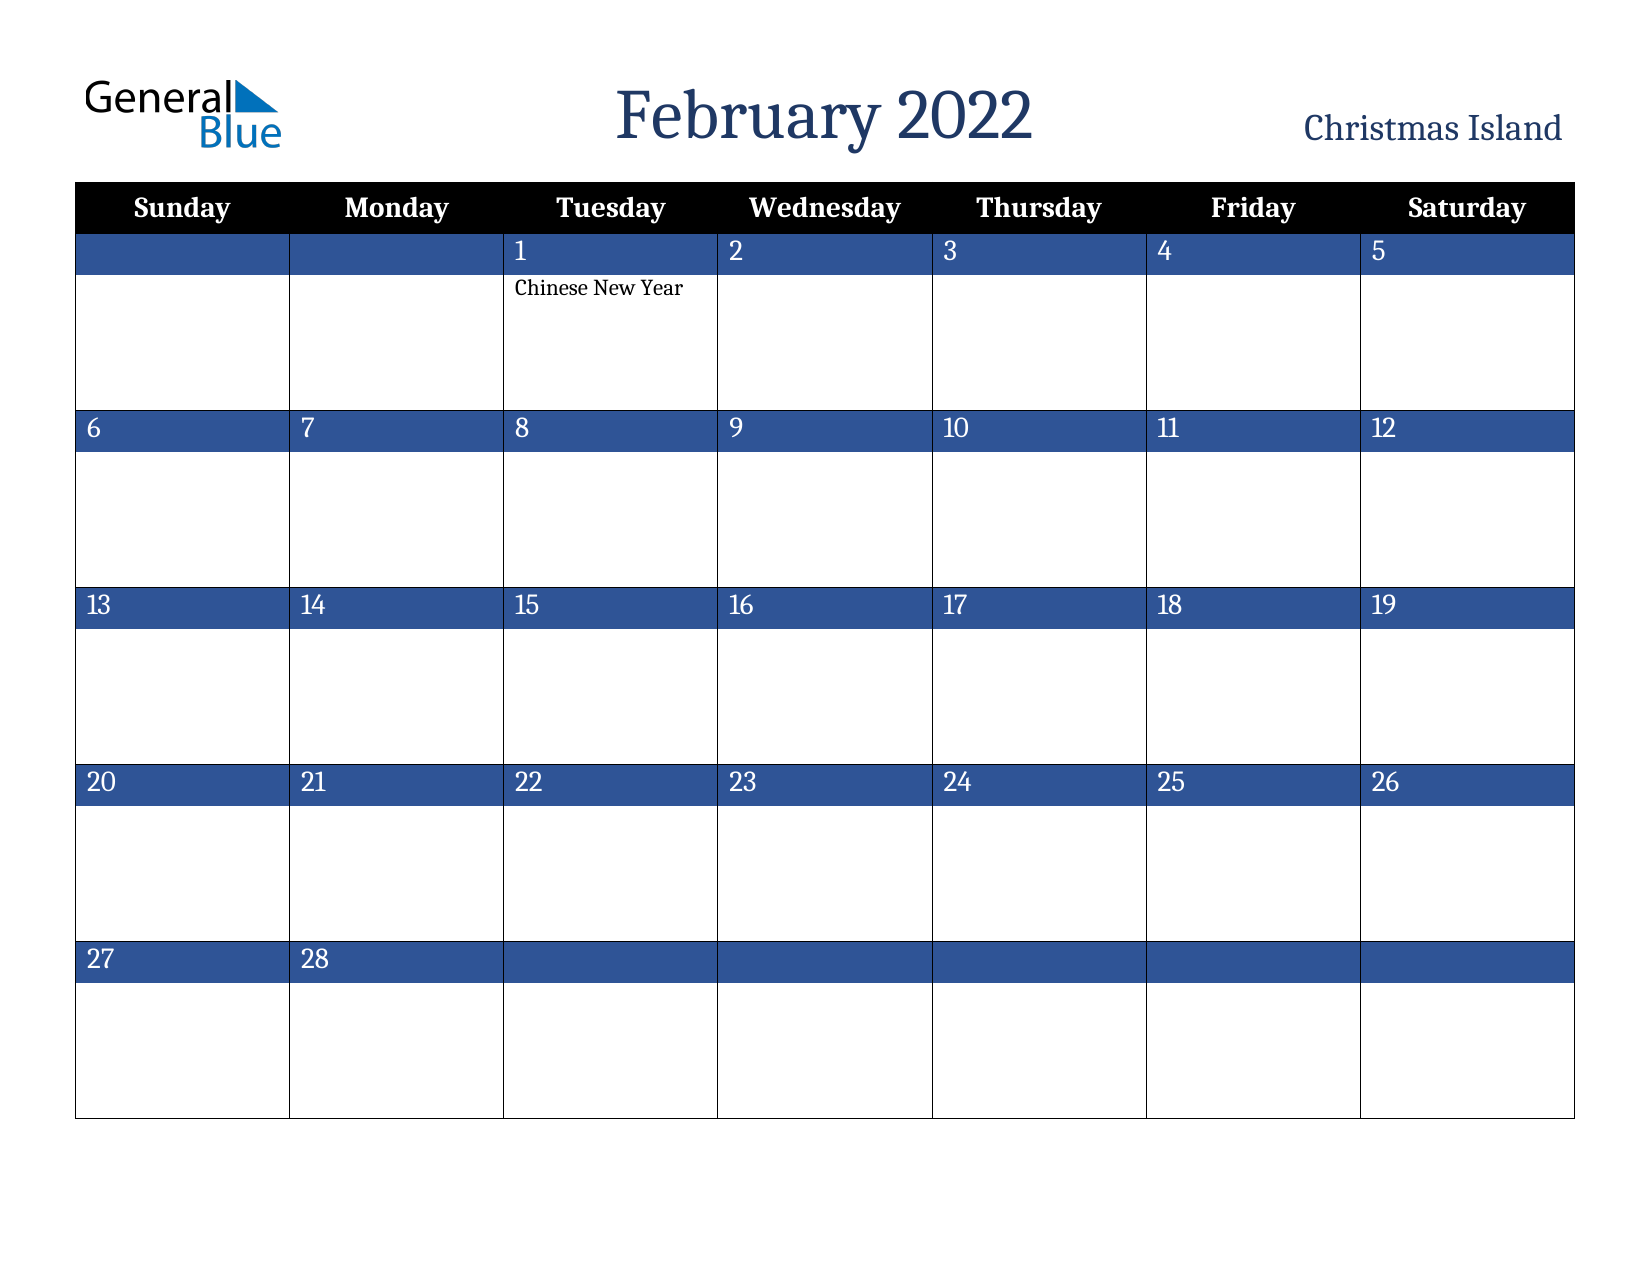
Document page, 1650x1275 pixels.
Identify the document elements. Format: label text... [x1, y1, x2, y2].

table_cell [1147, 629, 1360, 764]
table_cell [1147, 806, 1360, 941]
table_cell [1361, 983, 1574, 1118]
table_cell [1361, 806, 1574, 941]
table_cell 27 [76, 942, 289, 983]
table_cell [76, 629, 289, 764]
table_cell [1361, 942, 1574, 983]
table_cell [76, 983, 289, 1118]
table_cell [933, 806, 1146, 941]
table_cell [718, 629, 932, 764]
table_cell [504, 629, 717, 764]
table_cell [1147, 452, 1360, 587]
table_cell 7 [290, 411, 503, 452]
table_cell [933, 629, 1146, 764]
table_header [76, 75, 503, 182]
table_cell Wednesday [718, 183, 932, 233]
table_cell 1 [504, 234, 717, 275]
table_cell [76, 452, 289, 587]
table_cell 3 [933, 234, 1146, 275]
table_cell Saturday [1361, 183, 1574, 233]
table_cell 28 [290, 942, 503, 983]
table_cell [1361, 452, 1574, 587]
table_cell [76, 806, 289, 941]
table_cell 11 [1147, 411, 1360, 452]
table_cell [504, 983, 717, 1118]
table_cell Sunday [76, 183, 289, 233]
table_cell [933, 983, 1146, 1118]
table_cell 18 [1147, 588, 1360, 629]
table_cell [76, 234, 289, 275]
table_cell 24 [933, 765, 1146, 806]
table_cell [1147, 275, 1360, 410]
table_cell 12 [1361, 411, 1574, 452]
table_cell Tuesday [504, 183, 717, 233]
table_cell 23 [718, 765, 932, 806]
table_cell 5 [1361, 234, 1574, 275]
table_cell [290, 234, 503, 275]
table_cell [290, 983, 503, 1118]
table_cell [504, 942, 717, 983]
table_cell [1361, 629, 1574, 764]
table_cell [1147, 942, 1360, 983]
table_cell [718, 806, 932, 941]
table_cell [933, 942, 1146, 983]
table_cell Thursday [933, 183, 1146, 233]
table_header February 2022 [504, 75, 1146, 182]
table_cell 9 [718, 411, 932, 452]
table_cell 26 [1361, 765, 1574, 806]
table_cell [290, 452, 503, 587]
table_cell 13 [76, 588, 289, 629]
table_cell [718, 275, 932, 410]
table_cell Chinese New Year [504, 275, 717, 410]
table_cell [933, 452, 1146, 587]
table_cell [718, 452, 932, 587]
table_cell 8 [504, 411, 717, 452]
table_cell [290, 275, 503, 410]
table_cell Friday [1147, 183, 1360, 233]
table_cell [718, 942, 932, 983]
table_cell 20 [76, 765, 289, 806]
table_cell [1147, 983, 1360, 1118]
table_cell 17 [933, 588, 1146, 629]
table_cell Monday [290, 183, 503, 233]
table_cell 25 [1147, 765, 1360, 806]
table_cell 4 [1147, 234, 1360, 275]
table_cell [933, 275, 1146, 410]
table_cell 16 [718, 588, 932, 629]
table_cell [718, 983, 932, 1118]
table_header Christmas Island [1146, 75, 1574, 182]
table_cell [1361, 275, 1574, 410]
picture [86, 80, 281, 148]
table_cell [290, 629, 503, 764]
table_cell [504, 452, 717, 587]
table_cell 2 [718, 234, 932, 275]
table_cell 14 [290, 588, 503, 629]
table_cell [290, 806, 503, 941]
table_cell [504, 806, 717, 941]
table_cell 15 [504, 588, 717, 629]
table_cell 22 [504, 765, 717, 806]
table_cell 6 [76, 411, 289, 452]
table_cell 19 [1361, 588, 1574, 629]
table_cell [76, 275, 289, 410]
table_cell 21 [290, 765, 503, 806]
table_cell 10 [933, 411, 1146, 452]
